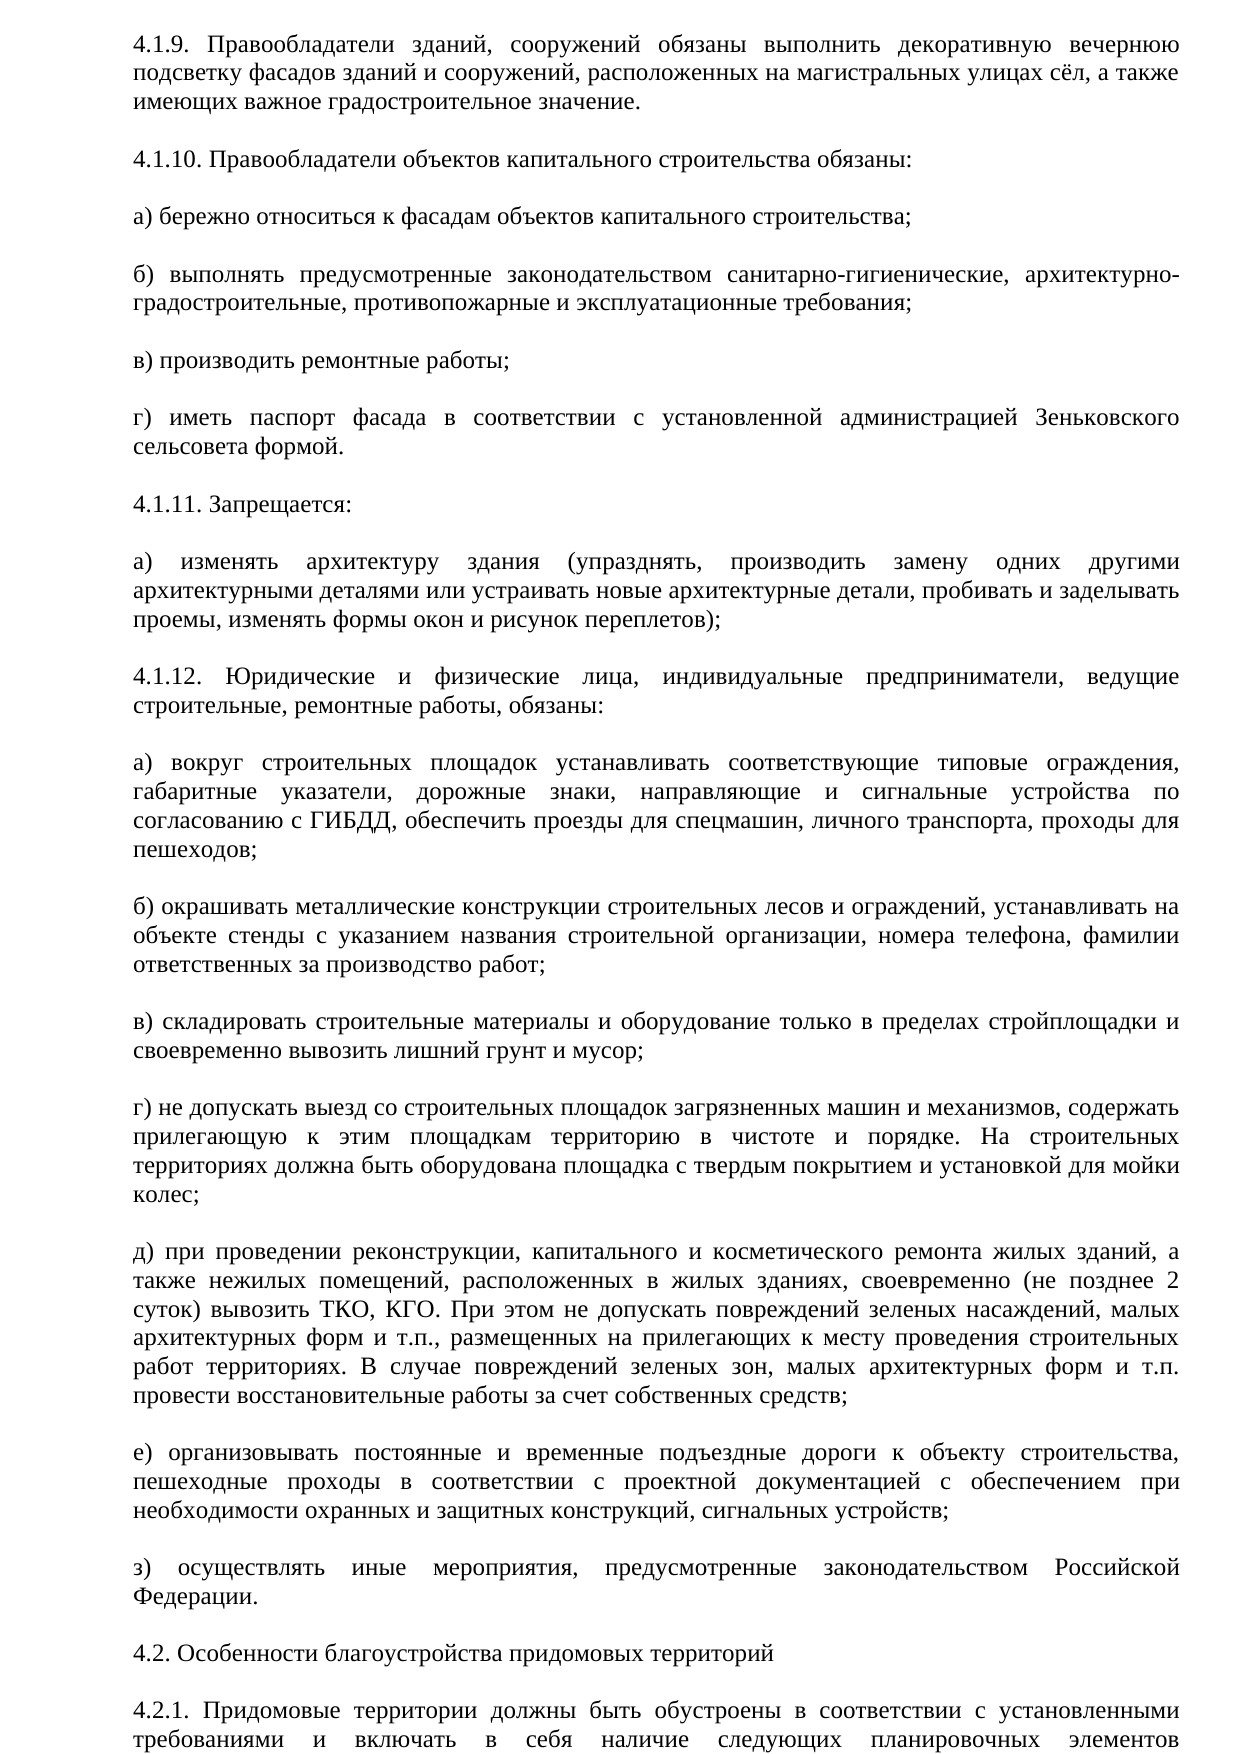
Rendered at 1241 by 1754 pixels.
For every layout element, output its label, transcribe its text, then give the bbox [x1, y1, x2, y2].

text 4.1.10. Правообладатели объектов капитального строительства обязаны: [133, 115, 1181, 172]
text 4.1.11. Запрещается: [133, 460, 1181, 517]
text 4.1.9. Правообладатели зданий, сооружений обязаны выполнить декоративную вечернюю подсветку фасадов зданий и сооружений, расположенных на магистральных улицах сёл, а также имеющих важное градостроительное значение. [133, 0, 1181, 115]
text з) осуществлять иные мероприятия, предусмотренные законодательством Российской Федерации. [133, 1524, 1181, 1638]
text 4.1.12. Юридические и физические лица, индивидуальные предприниматели, ведущие строительные, ремонтные работы, обязаны: [133, 632, 1181, 719]
text в) складировать строительные материалы и оборудование только в пределах стройплощадки и своевременно вывозить лишний грунт и мусор; [133, 977, 1181, 1064]
text 4.2. Особенности благоустройства придомовых территорий [133, 1638, 1181, 1667]
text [133, 1667, 1181, 1753]
text г) не допускать выезд со строительных площадок загрязненных машин и механизмов, содержать прилегающую к этим площадкам территорию в чистоте и порядке. На строительных территориях должна быть оборудована площадка с твердым покрытием и установкой для мойки колес; д) при проведении реконструкции, капитального и косметического ремонта жилых зданий, а также нежилых помещений, расположенных в жилых зданиях, своевременно (не позднее 2 суток) вывозить ТКО, КГО. При этом не допускать повреждений зеленых насаждений, малых архитектурных форм и т.п., размещенных на прилегающих к месту проведения строительных работ территориях. В случае повреждений зеленых зон, малых архитектурных форм и т.п. провести восстановительные работы за счет собственных средств; [133, 1064, 1181, 1409]
text е) организовывать постоянные и временные подъездные дороги к объекту строительства, пешеходные проходы в соответствии с проектной документацией с обеспечением при необходимости охранных и защитных конструкций, сигнальных устройств; [133, 1409, 1181, 1524]
text а) изменять архитектуру здания (упразднять, производить замену одних другими архитектурными деталями или устраивать новые архитектурные детали, пробивать и заделывать проемы, изменять формы окон и рисунок переплетов); [133, 517, 1181, 632]
text а) бережно относиться к фасадам объектов капитального строительства; [133, 172, 1181, 230]
text в) производить ремонтные работы; [133, 316, 1181, 374]
text а) вокруг строительных площадок устанавливать соответствующие типовые ограждения, габаритные указатели, дорожные знаки, направляющие и сигнальные устройства по согласованию с ГИБДД, обеспечить проезды для спецмашин, личного транспорта, проходы для пешеходов; б) окрашивать металлические конструкции строительных лесов и ограждений, устанавливать на объекте стенды с указанием названия строительной организации, номера телефона, фамилии ответственных за производство работ; [133, 719, 1181, 977]
text б) выполнять предусмотренные законодательством санитарно-гигиенические, архитектурно-градостроительные, противопожарные и эксплуатационные требования; [133, 230, 1181, 316]
text г) иметь паспорт фасада в соответствии с установленной администрацией Зеньковского сельсовета формой. [133, 374, 1181, 460]
